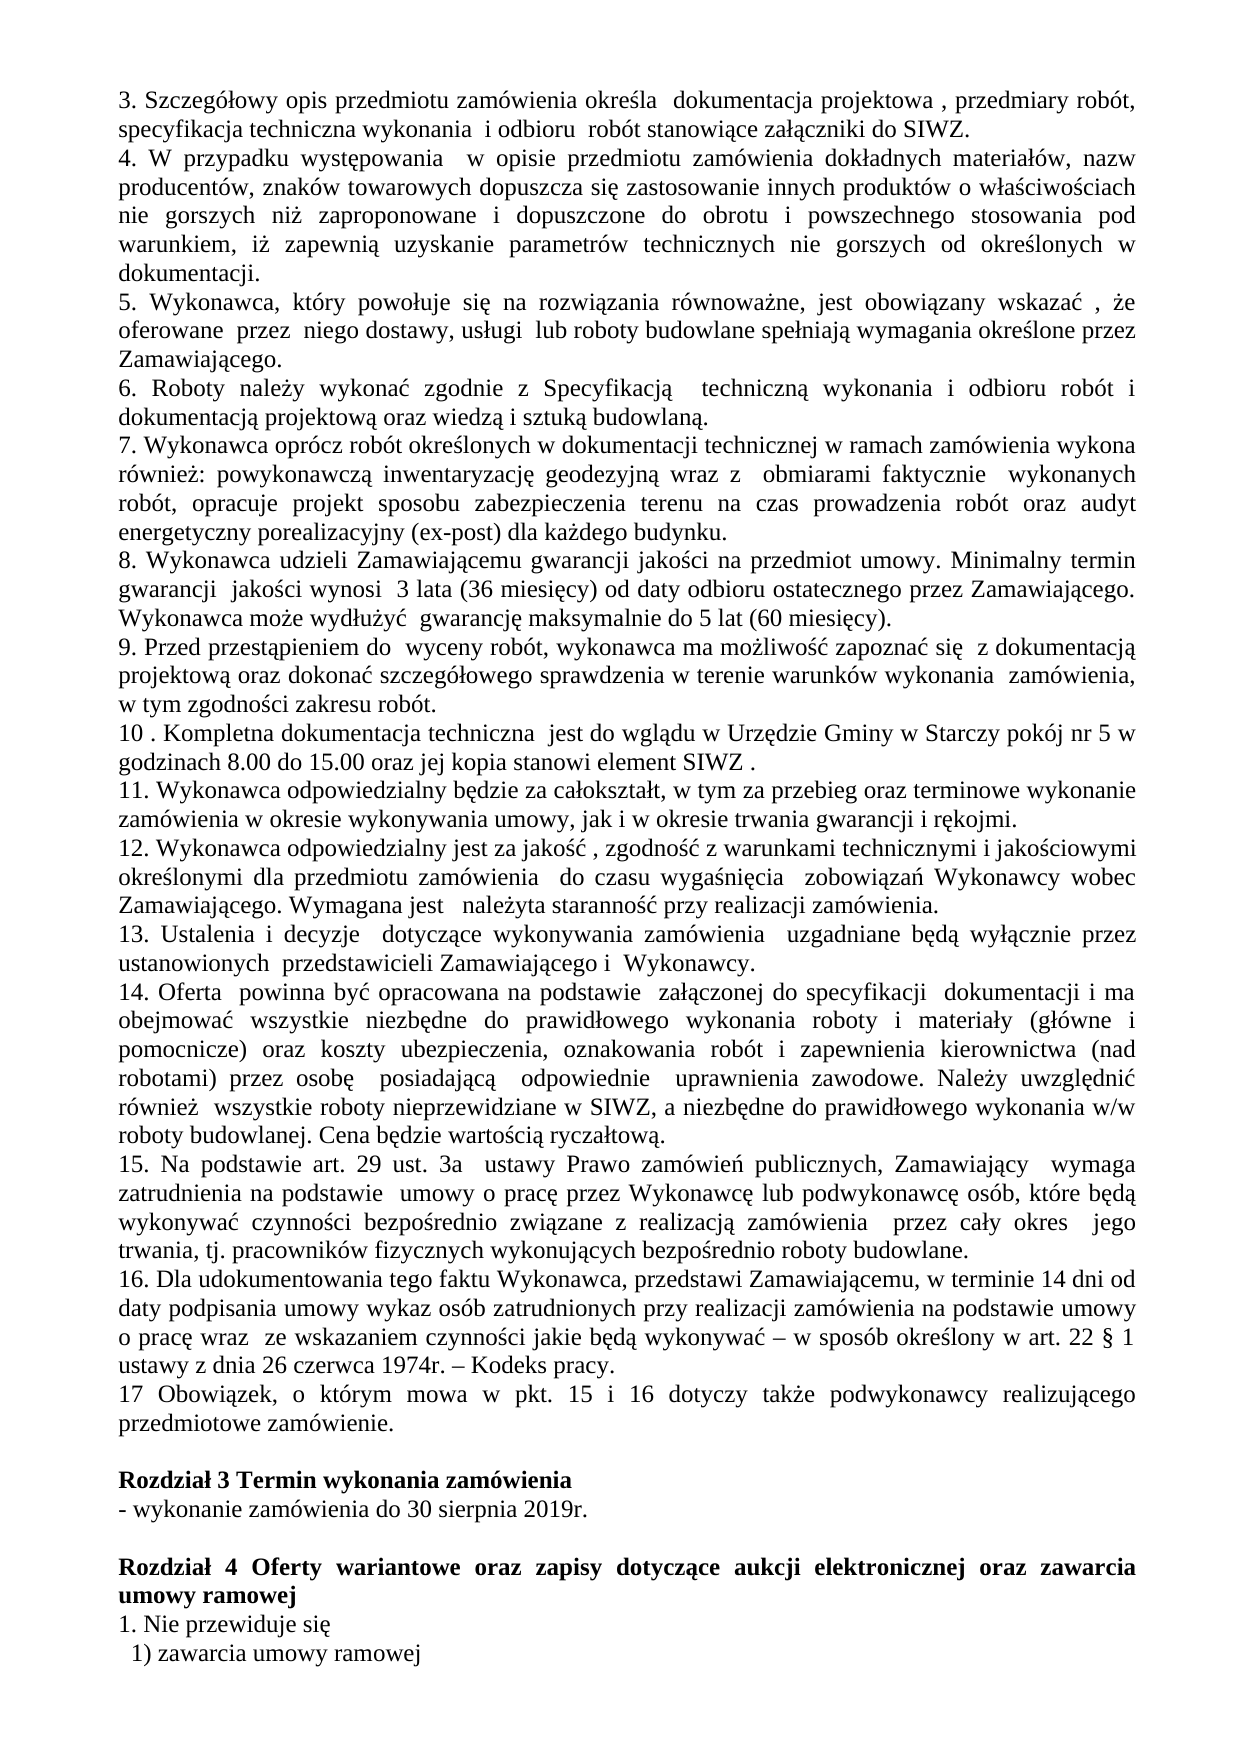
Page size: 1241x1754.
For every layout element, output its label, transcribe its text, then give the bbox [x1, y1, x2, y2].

text 7. Wykonawca oprócz robót określonych w dokumentacji technicznej w ramach zamówienia wykona również: powykonawczą inwentaryzację geodezyjną wraz z obmiarami faktycznie wykonanych robót, opracuje projekt sposobu zabezpieczenia terenu na czas prowadzenia robót oraz audyt energetyczny porealizacyjny (ex-post) dla każdego budynku. [118, 430, 1137, 545]
text 12. Wykonawca odpowiedzialny jest za jakość , zgodność z warunkami technicznymi i jakościowymi określonymi dla przedmiotu zamówienia do czasu wygaśnięcia zobowiązań Wykonawcy wobec Zamawiającego. Wymagana jest należyta staranność przy realizacji zamówienia. [118, 833, 1137, 919]
text 17 Obowiązek, o którym mowa w pkt. 15 i 16 dotyczy także podwykonawcy realizującego przedmiotowe zamówienie. [118, 1379, 1137, 1437]
text Rozdział 3 Termin wykonania zamówienia [118, 1465, 1137, 1494]
text 3. Szczegółowy opis przedmiotu zamówienia określa dokumentacja projektowa , przedmiary robót, specyfikacja techniczna wykonania i odbioru robót stanowiące załączniki do SIWZ. [118, 85, 1137, 143]
text 1) zawarcia umowy ramowej [118, 1638, 1137, 1667]
text 11. Wykonawca odpowiedzialny będzie za całokształt, w tym za przebieg oraz terminowe wykonanie zamówienia w okresie wykonywania umowy, jak i w okresie trwania gwarancji i rękojmi. [118, 775, 1137, 833]
text 15. Na podstawie art. 29 ust. 3a ustawy Prawo zamówień publicznych, Zamawiający wymaga zatrudnienia na podstawie umowy o pracę przez Wykonawcę lub podwykonawcę osób, które będą wykonywać czynności bezpośrednio związane z realizacją zamówienia przez cały okres jego trwania, tj. pracowników fizycznych wykonujących bezpośrednio roboty budowlane. [118, 1149, 1137, 1264]
text 9. Przed przestąpieniem do wyceny robót, wykonawca ma możliwość zapoznać się z dokumentacją projektową oraz dokonać szczegółowego sprawdzenia w terenie warunków wykonania zamówienia, w tym zgodności zakresu robót. [118, 632, 1137, 718]
text 5. Wykonawca, który powołuje się na rozwiązania równoważne, jest obowiązany wskazać , że oferowane przez niego dostawy, usługi lub roboty budowlane spełniają wymagania określone przez Zamawiającego. [118, 287, 1137, 373]
text Rozdział 4 Oferty wariantowe oraz zapisy dotyczące aukcji elektronicznej oraz zawarcia umowy ramowej [118, 1552, 1137, 1609]
text 10 . Kompletna dokumentacja techniczna jest do wglądu w Urzędzie Gminy w Starczy pokój nr 5 w godzinach 8.00 do 15.00 oraz jej kopia stanowi element SIWZ . [118, 718, 1137, 775]
text 14. Oferta powinna być opracowana na podstawie załączonej do specyfikacji dokumentacji i ma obejmować wszystkie niezbędne do prawidłowego wykonania roboty i materiały (główne i pomocnicze) oraz koszty ubezpieczenia, oznakowania robót i zapewnienia kierownictwa (nad robotami) przez osobę posiadającą odpowiednie uprawnienia zawodowe. Należy uwzględnić również wszystkie roboty nieprzewidziane w SIWZ, a niezbędne do prawidłowego wykonania w/w roboty budowlanej. Cena będzie wartością ryczałtową. [118, 977, 1137, 1149]
text - wykonanie zamówienia do 30 sierpnia 2019r. [118, 1494, 1137, 1523]
text 13. Ustalenia i decyzje dotyczące wykonywania zamówienia uzgadniane będą wyłącznie przez ustanowionych przedstawicieli Zamawiającego i Wykonawcy. [118, 919, 1137, 977]
text 8. Wykonawca udzieli Zamawiającemu gwarancji jakości na przedmiot umowy. Minimalny termin gwarancji jakości wynosi 3 lata (36 miesięcy) od daty odbioru ostatecznego przez Zamawiającego. Wykonawca może wydłużyć gwarancję maksymalnie do 5 lat (60 miesięcy). [118, 545, 1137, 632]
text 6. Roboty należy wykonać zgodnie z Specyfikacją techniczną wykonania i odbioru robót i dokumentacją projektową oraz wiedzą i sztuką budowlaną. [118, 373, 1137, 430]
text 1. Nie przewiduje się [118, 1609, 1137, 1638]
text 4. W przypadku występowania w opisie przedmiotu zamówienia dokładnych materiałów, nazw producentów, znaków towarowych dopuszcza się zastosowanie innych produktów o właściwościach nie gorszych niż zaproponowane i dopuszczone do obrotu i powszechnego stosowania pod warunkiem, iż zapewnią uzyskanie parametrów technicznych nie gorszych od określonych w dokumentacji. [118, 143, 1137, 287]
text 16. Dla udokumentowania tego faktu Wykonawca, przedstawi Zamawiającemu, w terminie 14 dni od daty podpisania umowy wykaz osób zatrudnionych przy realizacji zamówienia na podstawie umowy o pracę wraz ze wskazaniem czynności jakie będą wykonywać – w sposób określony w art. 22 § 1 ustawy z dnia 26 czerwca 1974r. – Kodeks pracy. [118, 1264, 1137, 1379]
